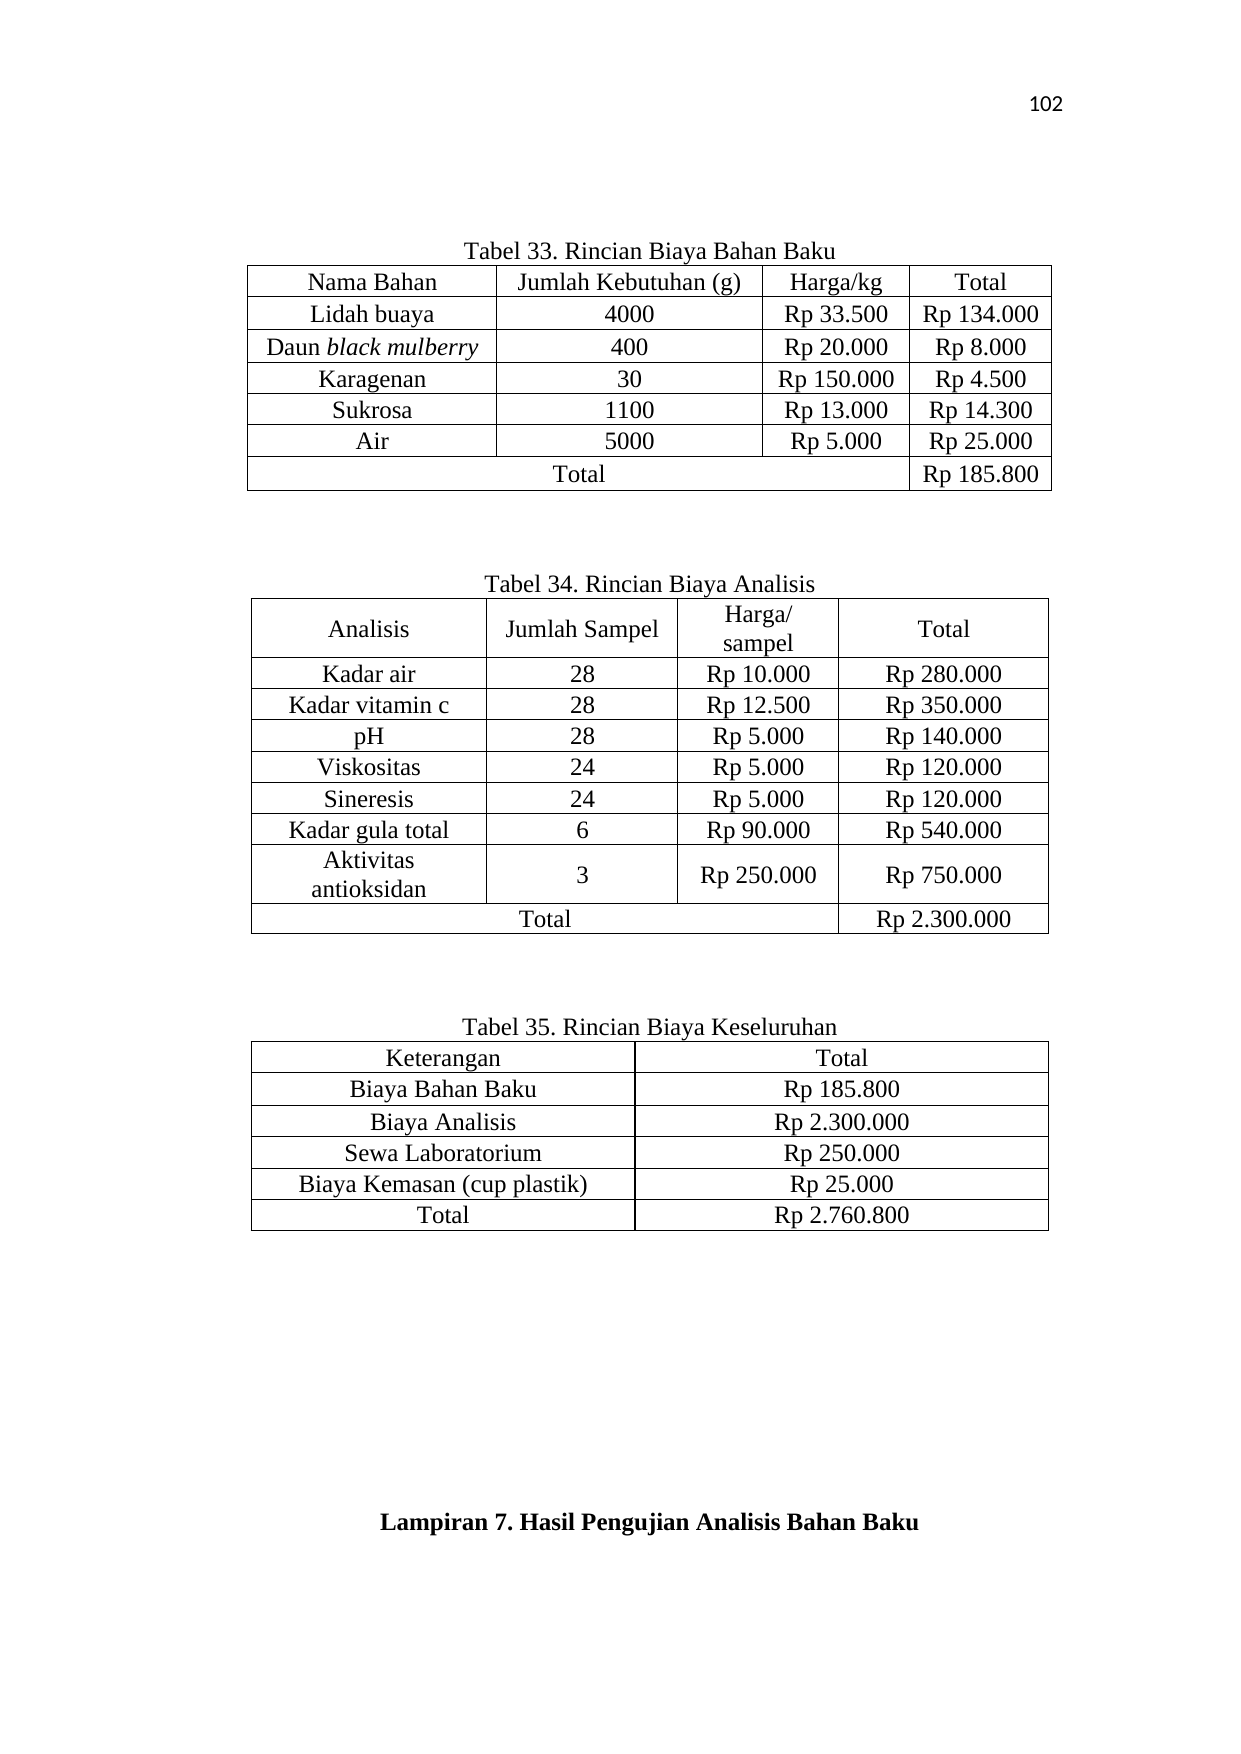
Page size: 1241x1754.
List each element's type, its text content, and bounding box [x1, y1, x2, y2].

table_cell Rp 134.000 [910, 297, 1051, 329]
table_cell 400 [497, 330, 762, 362]
table_cell Lidah buaya [248, 297, 496, 329]
table_cell Rp 150.000 [763, 363, 909, 393]
table_cell Rp 5.000 [678, 720, 838, 751]
table_cell 4000 [497, 297, 762, 329]
table_cell Rp 5.000 [763, 425, 909, 456]
table_cell Rp 120.000 [839, 783, 1048, 813]
table_header Total [910, 266, 1051, 296]
table_cell Aktivitas antioksidan [252, 845, 486, 903]
table_header Harga/sampel [678, 599, 838, 657]
table_header Keterangan [252, 1042, 634, 1072]
table_cell 30 [497, 363, 762, 393]
text Tabel 35. Rincian Biaya Keseluruhan [236, 1012, 1063, 1041]
table_cell Biaya Kemasan (cup plastik) [252, 1169, 634, 1199]
table_cell Rp 5.000 [678, 783, 838, 813]
table_cell Rp 2.300.000 [839, 904, 1048, 933]
table_cell Rp 14.300 [910, 394, 1051, 424]
table_cell Biaya Bahan Baku [252, 1073, 634, 1105]
table_header Nama Bahan [248, 266, 496, 296]
table_header Harga/kg [763, 266, 909, 296]
table_cell 28 [487, 658, 677, 688]
table_cell Sukrosa [248, 394, 496, 424]
table_cell Rp 13.000 [763, 394, 909, 424]
text Lampiran 7. Hasil Pengujian Analisis Bahan Baku [236, 1507, 1063, 1536]
table_cell Rp 25.000 [636, 1169, 1048, 1199]
table_cell 3 [487, 845, 677, 903]
table_cell Rp 140.000 [839, 720, 1048, 751]
table_cell Rp 120.000 [839, 752, 1048, 782]
table_cell Biaya Analisis [252, 1106, 634, 1136]
text Tabel 34. Rincian Biaya Analisis [236, 569, 1063, 598]
table_header Total [636, 1042, 1048, 1072]
table_cell Rp 12.500 [678, 689, 838, 719]
table_cell Rp 90.000 [678, 814, 838, 844]
table_cell Rp 350.000 [839, 689, 1048, 719]
text Tabel 33. Rincian Biaya Bahan Baku [236, 236, 1063, 265]
table_cell Kadar gula total [252, 814, 486, 844]
table_cell Air [248, 425, 496, 456]
table_cell 1100 [497, 394, 762, 424]
table_cell Sewa Laboratorium [252, 1137, 634, 1167]
table_cell Rp 250.000 [678, 845, 838, 903]
table_cell Rp 25.000 [910, 425, 1051, 456]
table_header Jumlah Kebutuhan (g) [497, 266, 762, 296]
table_cell Viskositas [252, 752, 486, 782]
table_cell Rp 185.800 [910, 457, 1051, 490]
table_cell 5000 [497, 425, 762, 456]
table_cell Kadar vitamin c [252, 689, 486, 719]
table_cell Rp 8.000 [910, 330, 1051, 362]
table_header Analisis [252, 599, 486, 657]
table_cell Rp 2.760.800 [636, 1200, 1048, 1230]
table_cell 28 [487, 689, 677, 719]
table_header Total [839, 599, 1048, 657]
table_header Jumlah Sampel [487, 599, 677, 657]
table_cell Karagenan [248, 363, 496, 393]
table_cell Daun black mulberry [248, 330, 496, 362]
table_cell pH [252, 720, 486, 751]
table_cell 24 [487, 783, 677, 813]
table_cell Rp 5.000 [678, 752, 838, 782]
table_cell Rp 4.500 [910, 363, 1051, 393]
table_cell Total [248, 457, 909, 490]
table_cell Rp 185.800 [636, 1073, 1048, 1105]
table_cell Rp 750.000 [839, 845, 1048, 903]
table_cell 28 [487, 720, 677, 751]
table_cell Total [252, 1200, 634, 1230]
table_cell Rp 20.000 [763, 330, 909, 362]
table_cell Rp 33.500 [763, 297, 909, 329]
table_cell Total [252, 904, 838, 933]
table_cell Rp 280.000 [839, 658, 1048, 688]
table_cell Rp 540.000 [839, 814, 1048, 844]
table_cell Kadar air [252, 658, 486, 688]
table_cell Rp 10.000 [678, 658, 838, 688]
table_cell Rp 250.000 [636, 1137, 1048, 1167]
table_cell Sineresis [252, 783, 486, 813]
table_cell 24 [487, 752, 677, 782]
table_cell Rp 2.300.000 [636, 1106, 1048, 1136]
table_cell 6 [487, 814, 677, 844]
